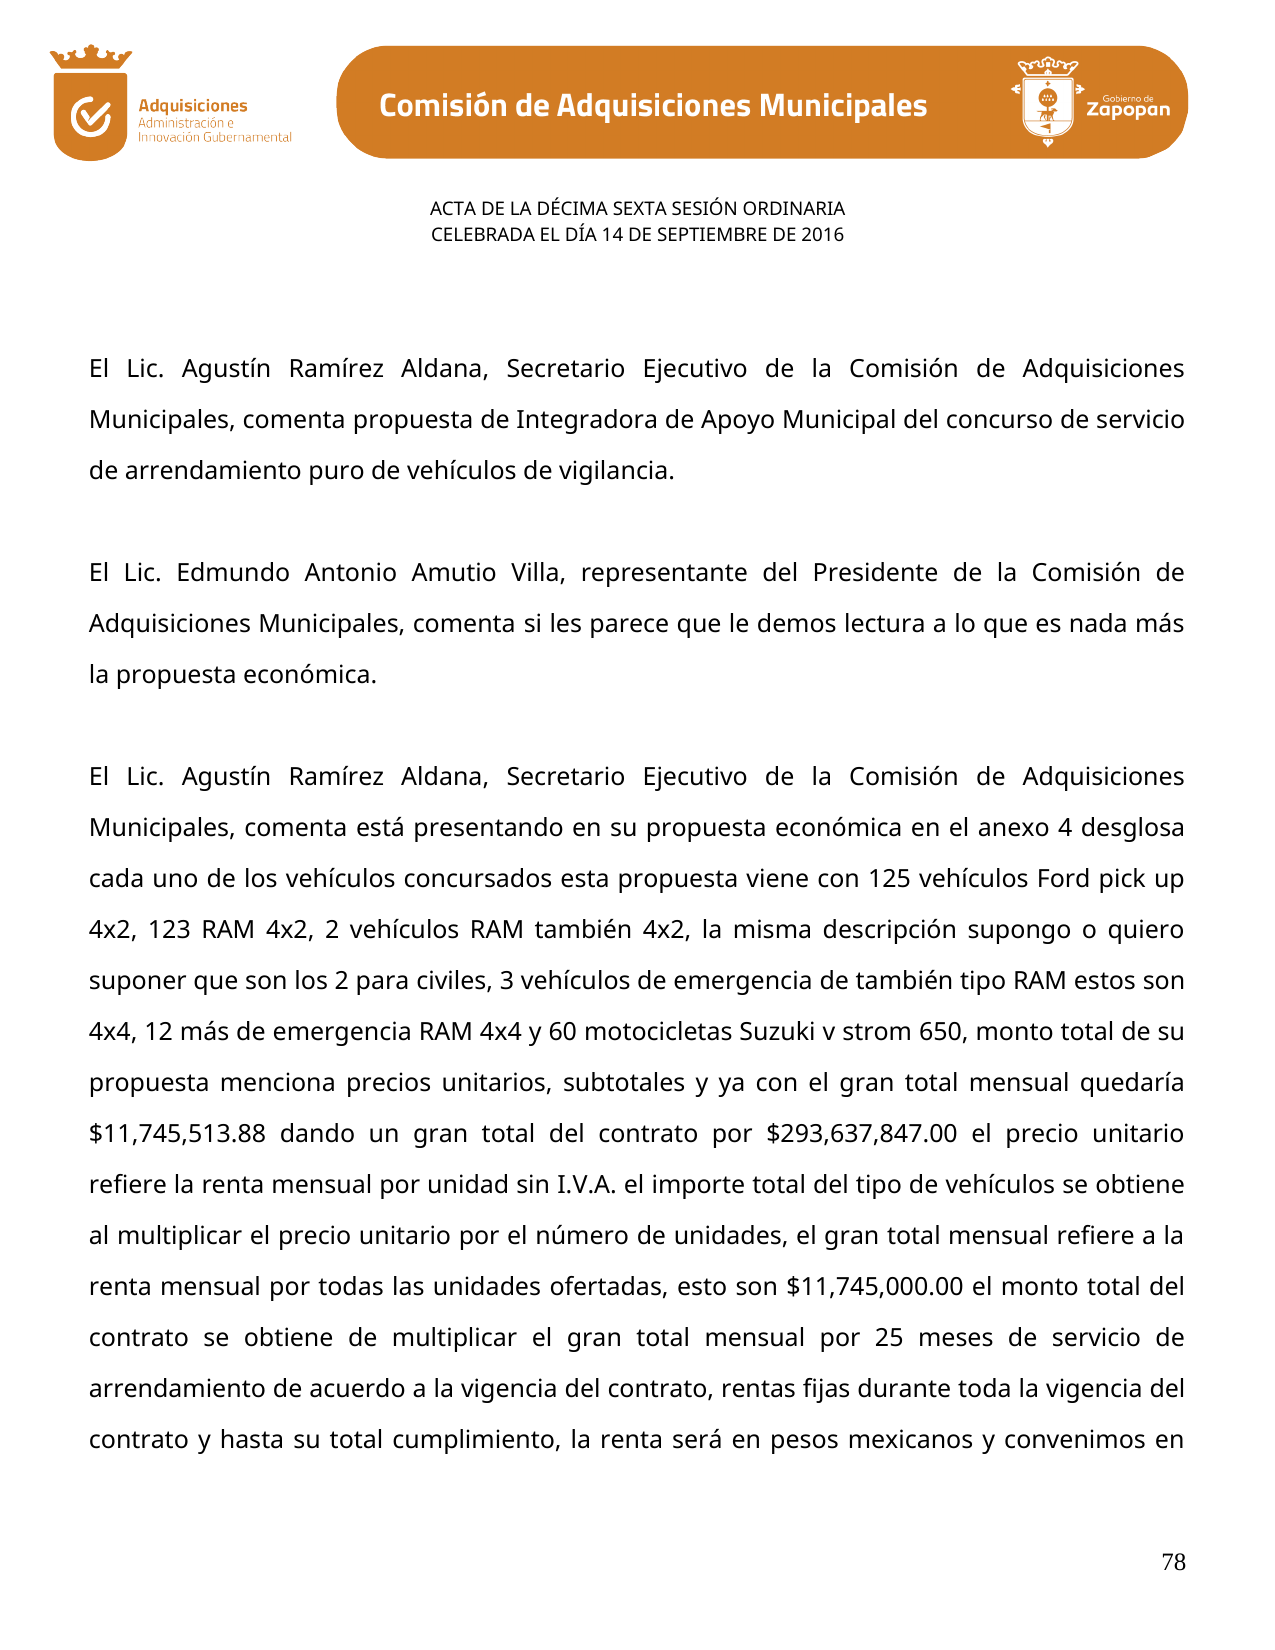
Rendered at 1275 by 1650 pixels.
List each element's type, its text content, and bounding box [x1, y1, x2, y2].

picture [40, 38, 1197, 164]
text El Lic. Agustín Ramírez Aldana, Secretario Ejecutivo de la Comisión de Adquisiciones Municipales, comenta propuesta de Integradora de Apoyo Municipal del concurso de servicio de arrendamiento puro de vehículos de vigilancia. [89, 350, 1186, 486]
text El Lic. Edmundo Antonio Amutio Villa, representante del Presidente de la Comisión de Adquisiciones Municipales, comenta si les parece que le demos lectura a lo que es nada más la propuesta económica. [89, 554, 1186, 691]
